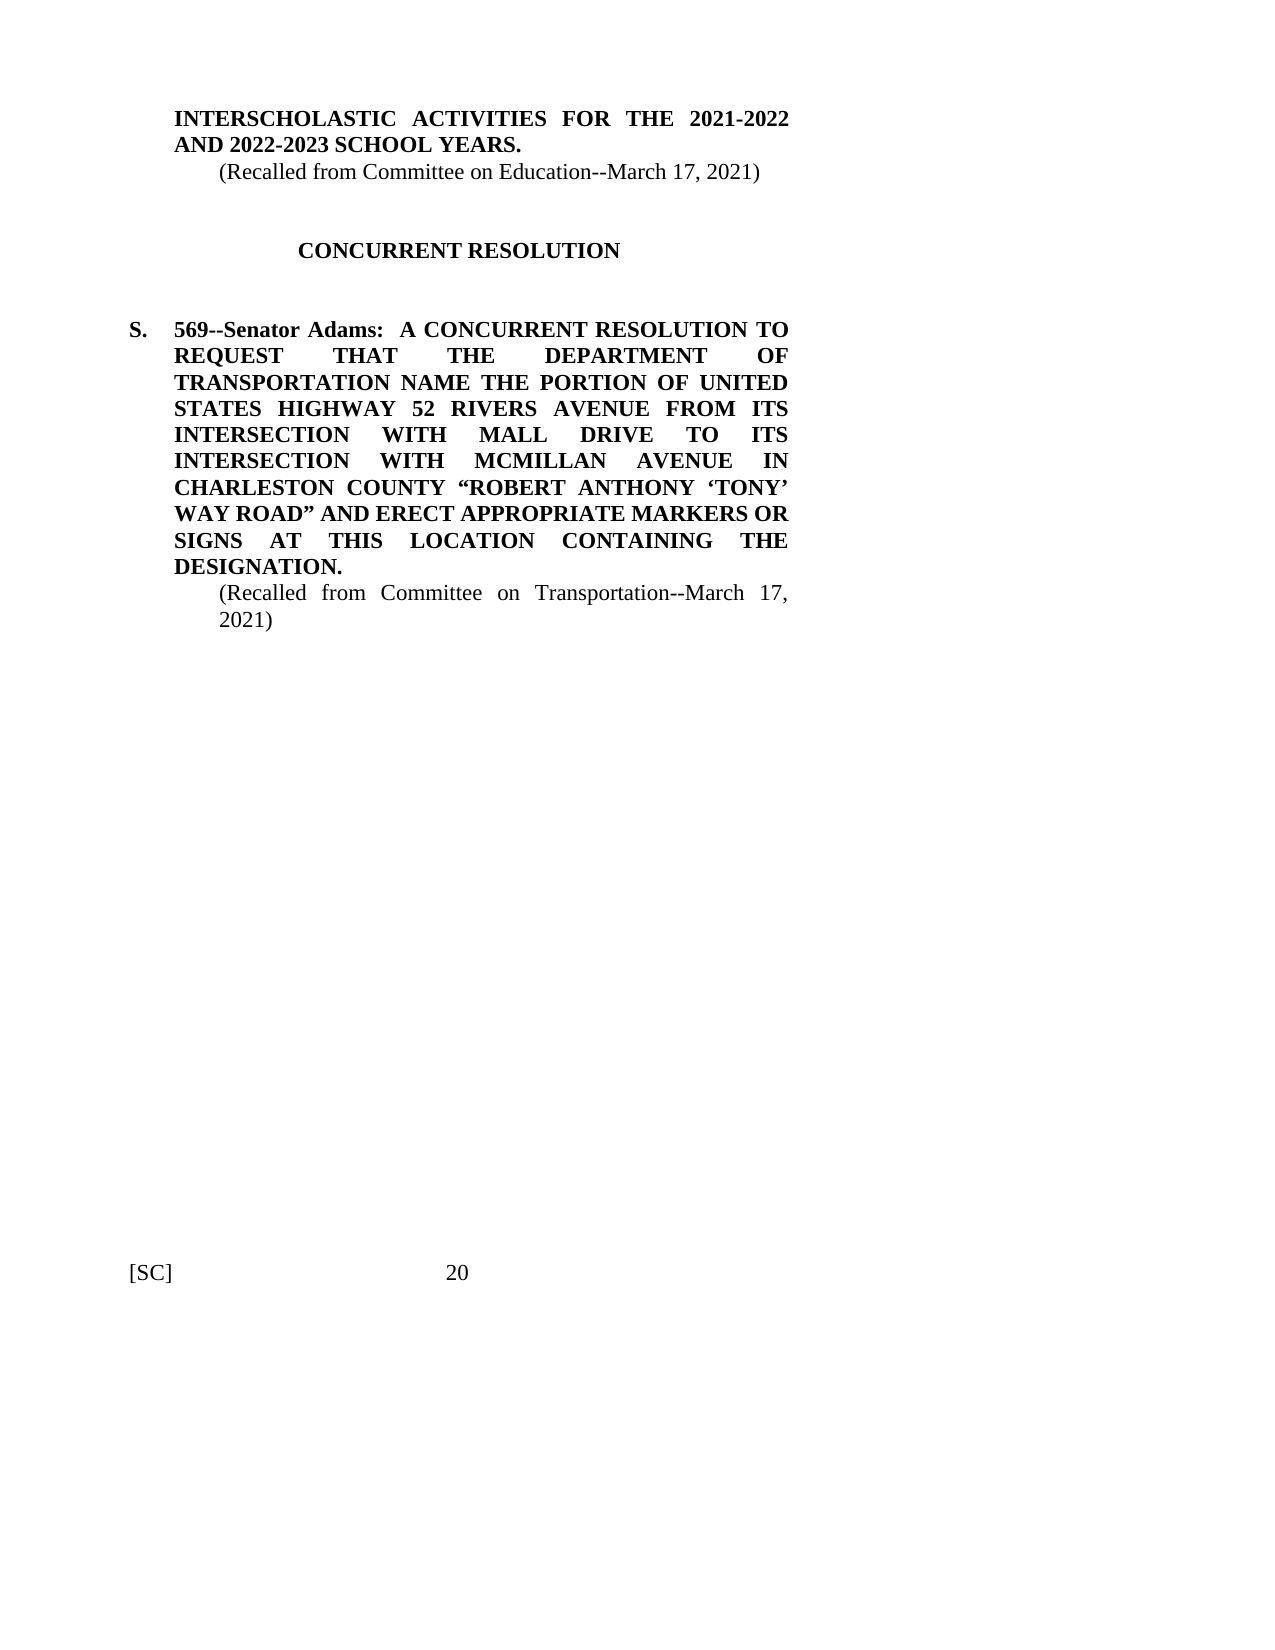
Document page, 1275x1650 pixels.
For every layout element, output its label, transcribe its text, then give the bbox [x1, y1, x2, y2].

title S. 569--Senator Adams: A CONCURRENT RESOLUTION TO REQUEST THAT THE DEPARTMENT OF TRANSPORTATION NAME THE PORTION OF UNITED STATES HIGHWAY 52 RIVERS AVENUE FROM ITS INTERSECTION WITH MALL DRIVE TO ITS INTERSECTION WITH MCMILLAN AVENUE IN CHARLESTON COUNTY “ROBERT ANTHONY ‘TONY’ WAY ROAD” AND ERECT APPROPRIATE MARKERS OR SIGNS AT THIS LOCATION CONTAINING THE DESIGNATION. [129, 316, 789, 579]
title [129, 105, 789, 158]
subtitle CONCURRENT RESOLUTION [129, 237, 789, 263]
text (Recalled from Committee on Transportation--March 17, 2021) [219, 579, 789, 632]
text (Recalled from Committee on Education--March 17, 2021) [219, 158, 789, 184]
